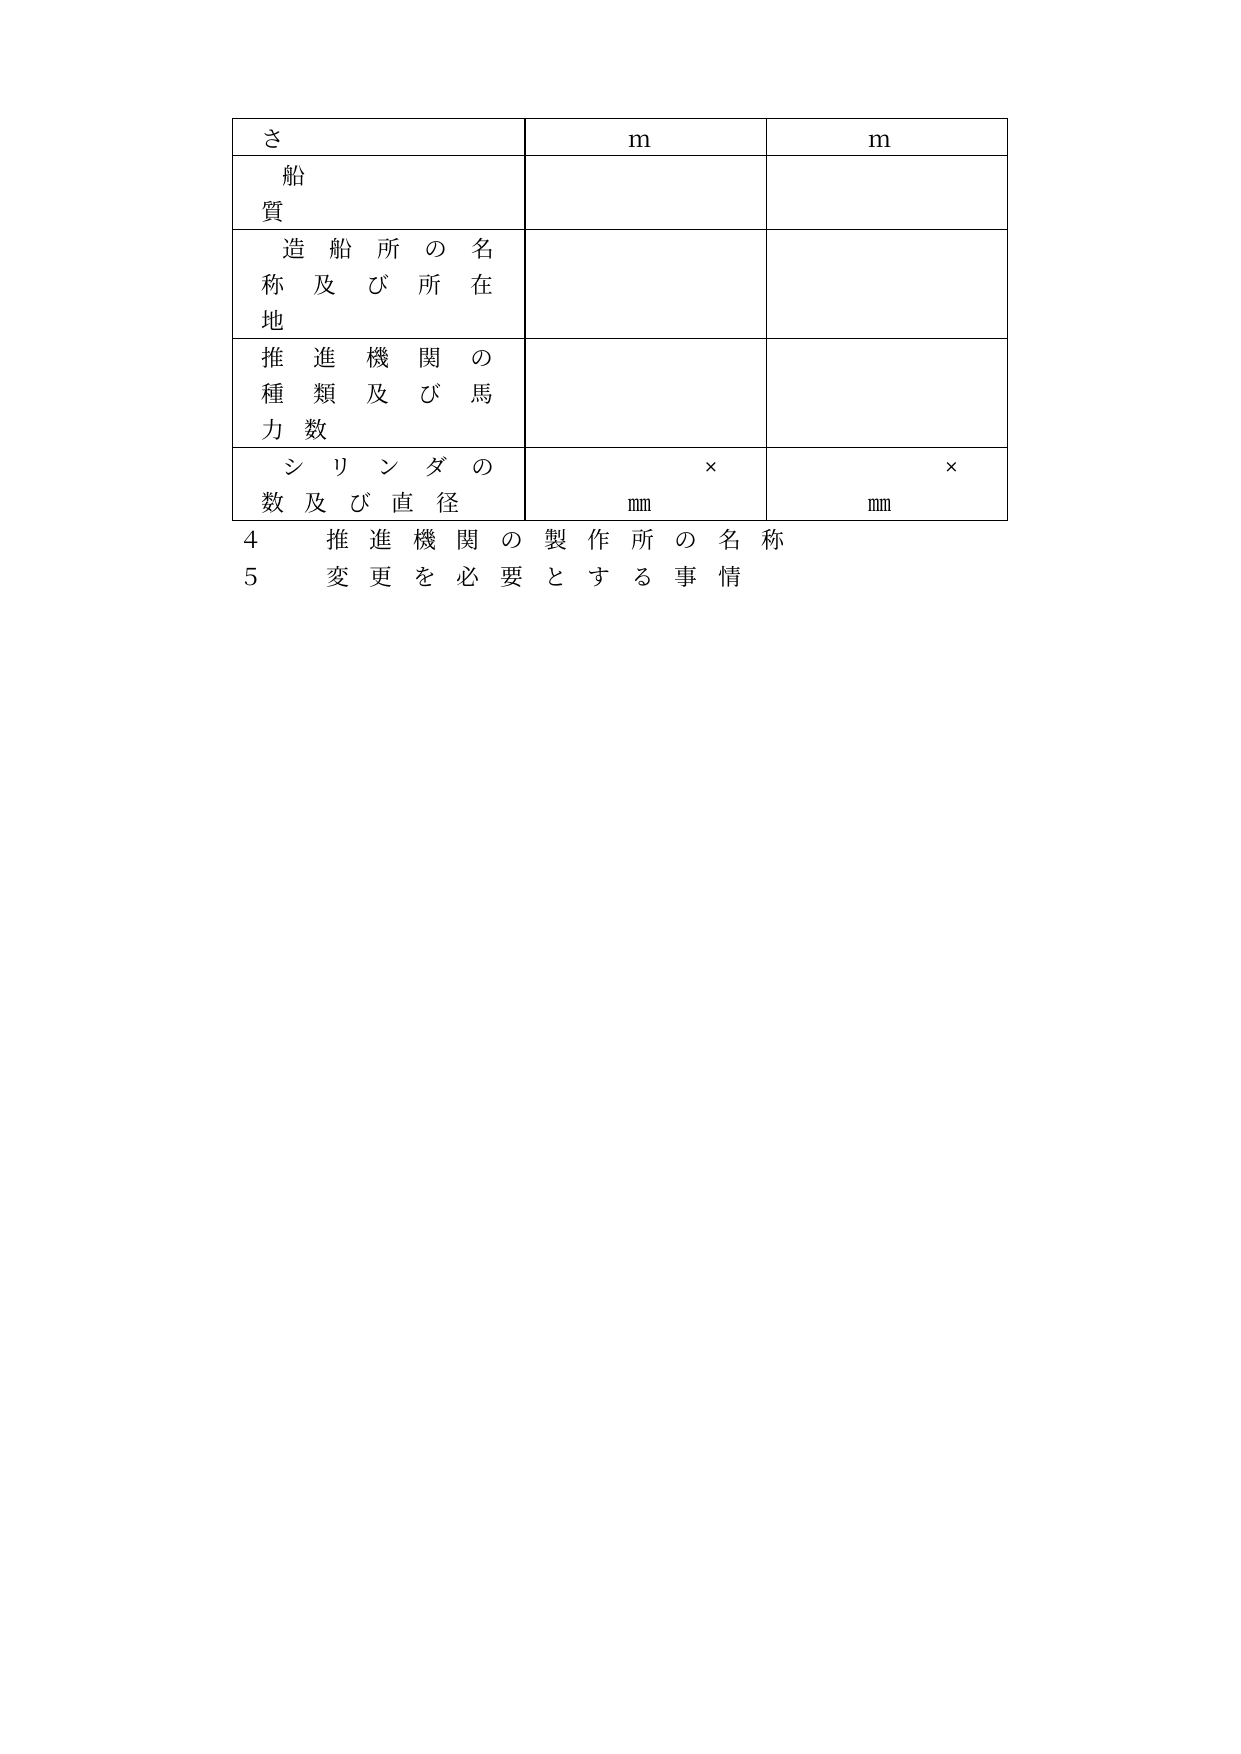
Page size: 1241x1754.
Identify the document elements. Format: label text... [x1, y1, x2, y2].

table_cell ｍ [526, 119, 766, 155]
text ４ 推進機関の製作所の名称 [152, 521, 1088, 557]
text ５ 変更を必要とする事情 [152, 557, 1088, 593]
table_cell 推進機関の種類及び馬力数 [233, 339, 524, 447]
table_cell 船質 [233, 156, 524, 228]
table_cell [526, 156, 766, 228]
table_cell 造船所の名称及び所在地 [233, 230, 524, 338]
table_cell [526, 339, 766, 447]
table_cell × ㎜ [526, 448, 766, 520]
table_cell [526, 230, 766, 338]
table_cell シリンダの数及び直径 [233, 448, 524, 520]
table_cell [767, 230, 1007, 338]
table_cell ｍ [767, 119, 1007, 155]
table_cell [767, 156, 1007, 228]
table_cell [767, 339, 1007, 447]
table_cell × ㎜ [767, 448, 1007, 520]
table_cell 船舶の深さ [233, 119, 524, 155]
